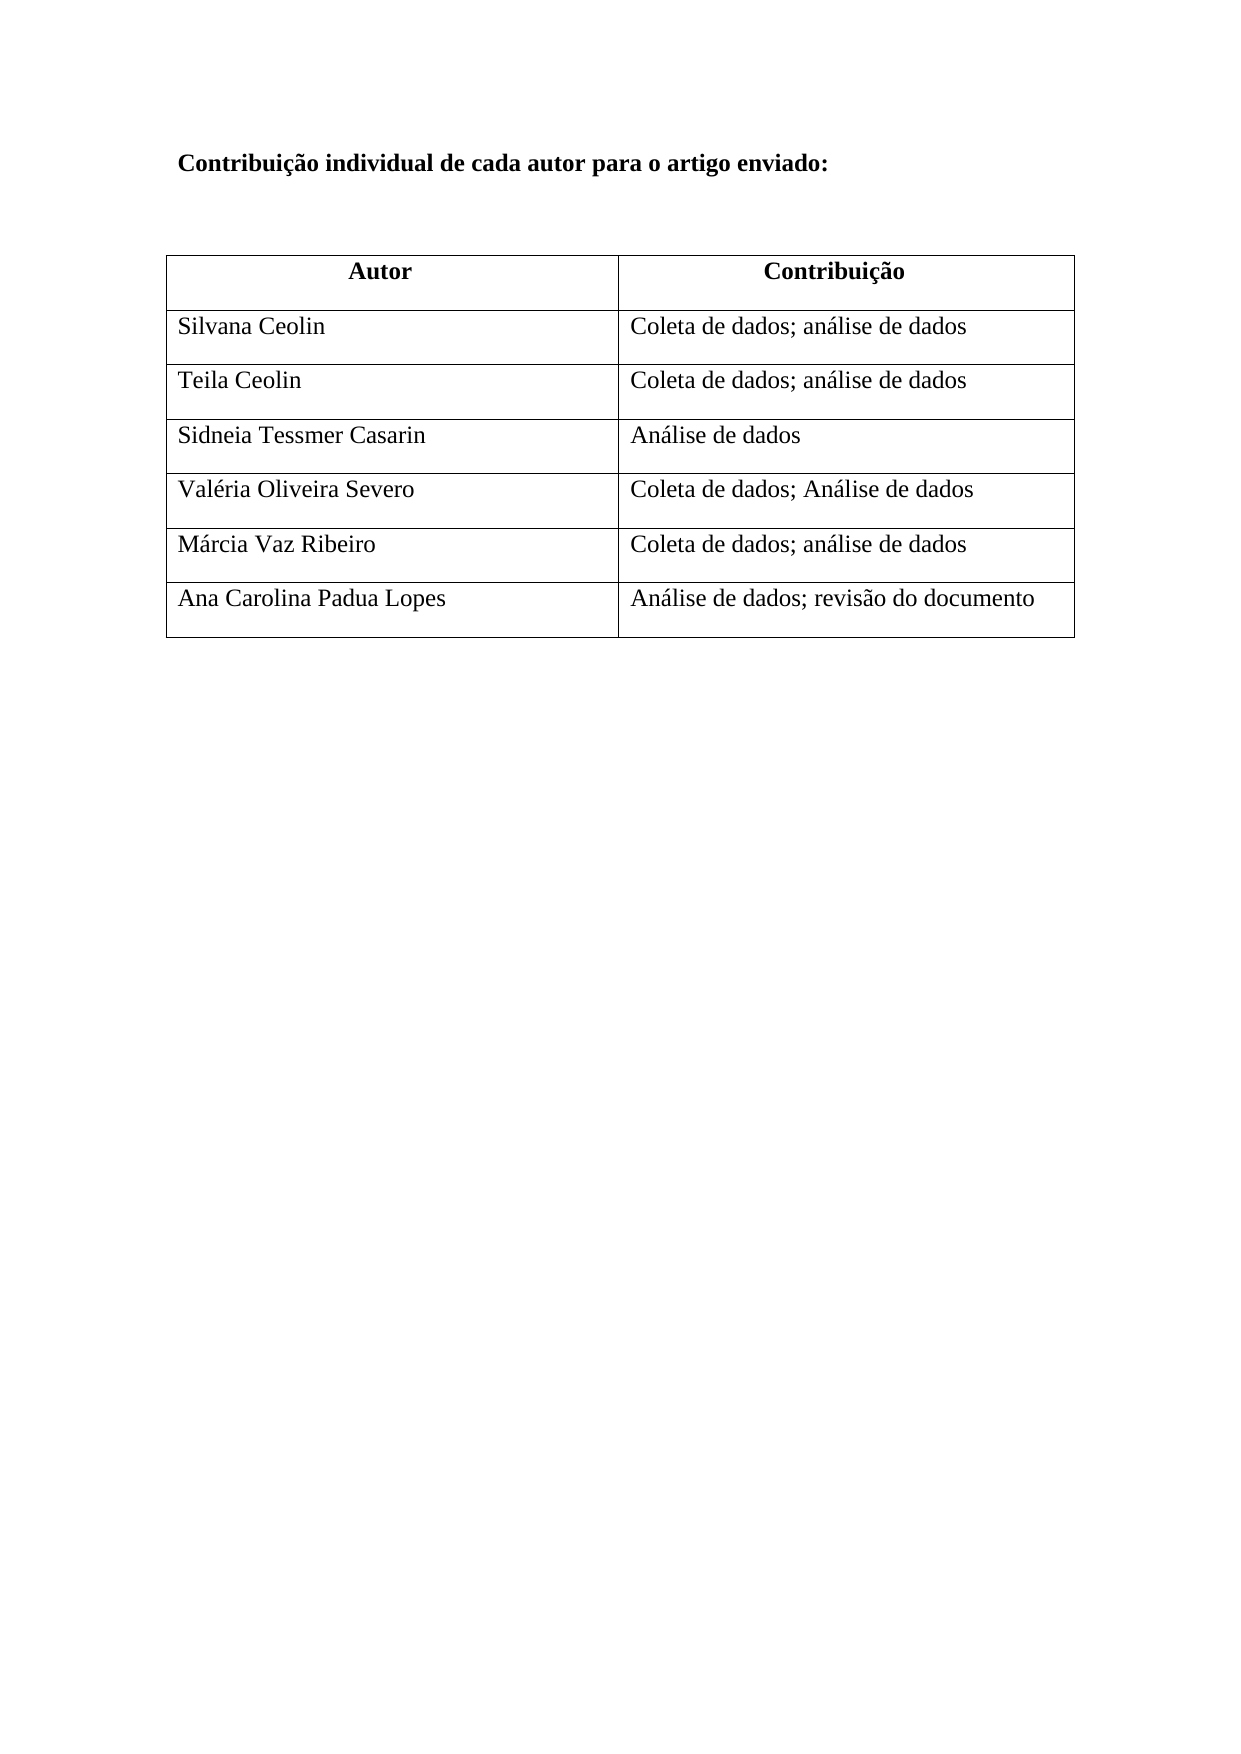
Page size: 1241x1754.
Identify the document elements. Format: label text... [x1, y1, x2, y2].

table_cell Análise de dados [619, 420, 1074, 473]
table_cell Valéria Oliveira Severo [167, 474, 618, 528]
table_cell Teila Ceolin [167, 365, 618, 419]
table_cell Ana Carolina Padua Lopes [167, 583, 618, 637]
table_cell Coleta de dados; análise de dados [619, 311, 1074, 364]
table_header Contribuição [619, 256, 1074, 310]
table_cell Márcia Vaz Ribeiro [167, 529, 618, 582]
table_cell Silvana Ceolin [167, 311, 618, 364]
table_cell Análise de dados; revisão do documento [619, 583, 1074, 637]
table_header Autor [167, 256, 618, 310]
table_cell Coleta de dados; análise de dados [619, 529, 1074, 582]
table_cell Sidneia Tessmer Casarin [167, 420, 618, 473]
text Contribuição individual de cada autor para o artigo enviado: [177, 148, 1038, 176]
table_cell Coleta de dados; Análise de dados [619, 474, 1074, 528]
table_cell Coleta de dados; análise de dados [619, 365, 1074, 419]
